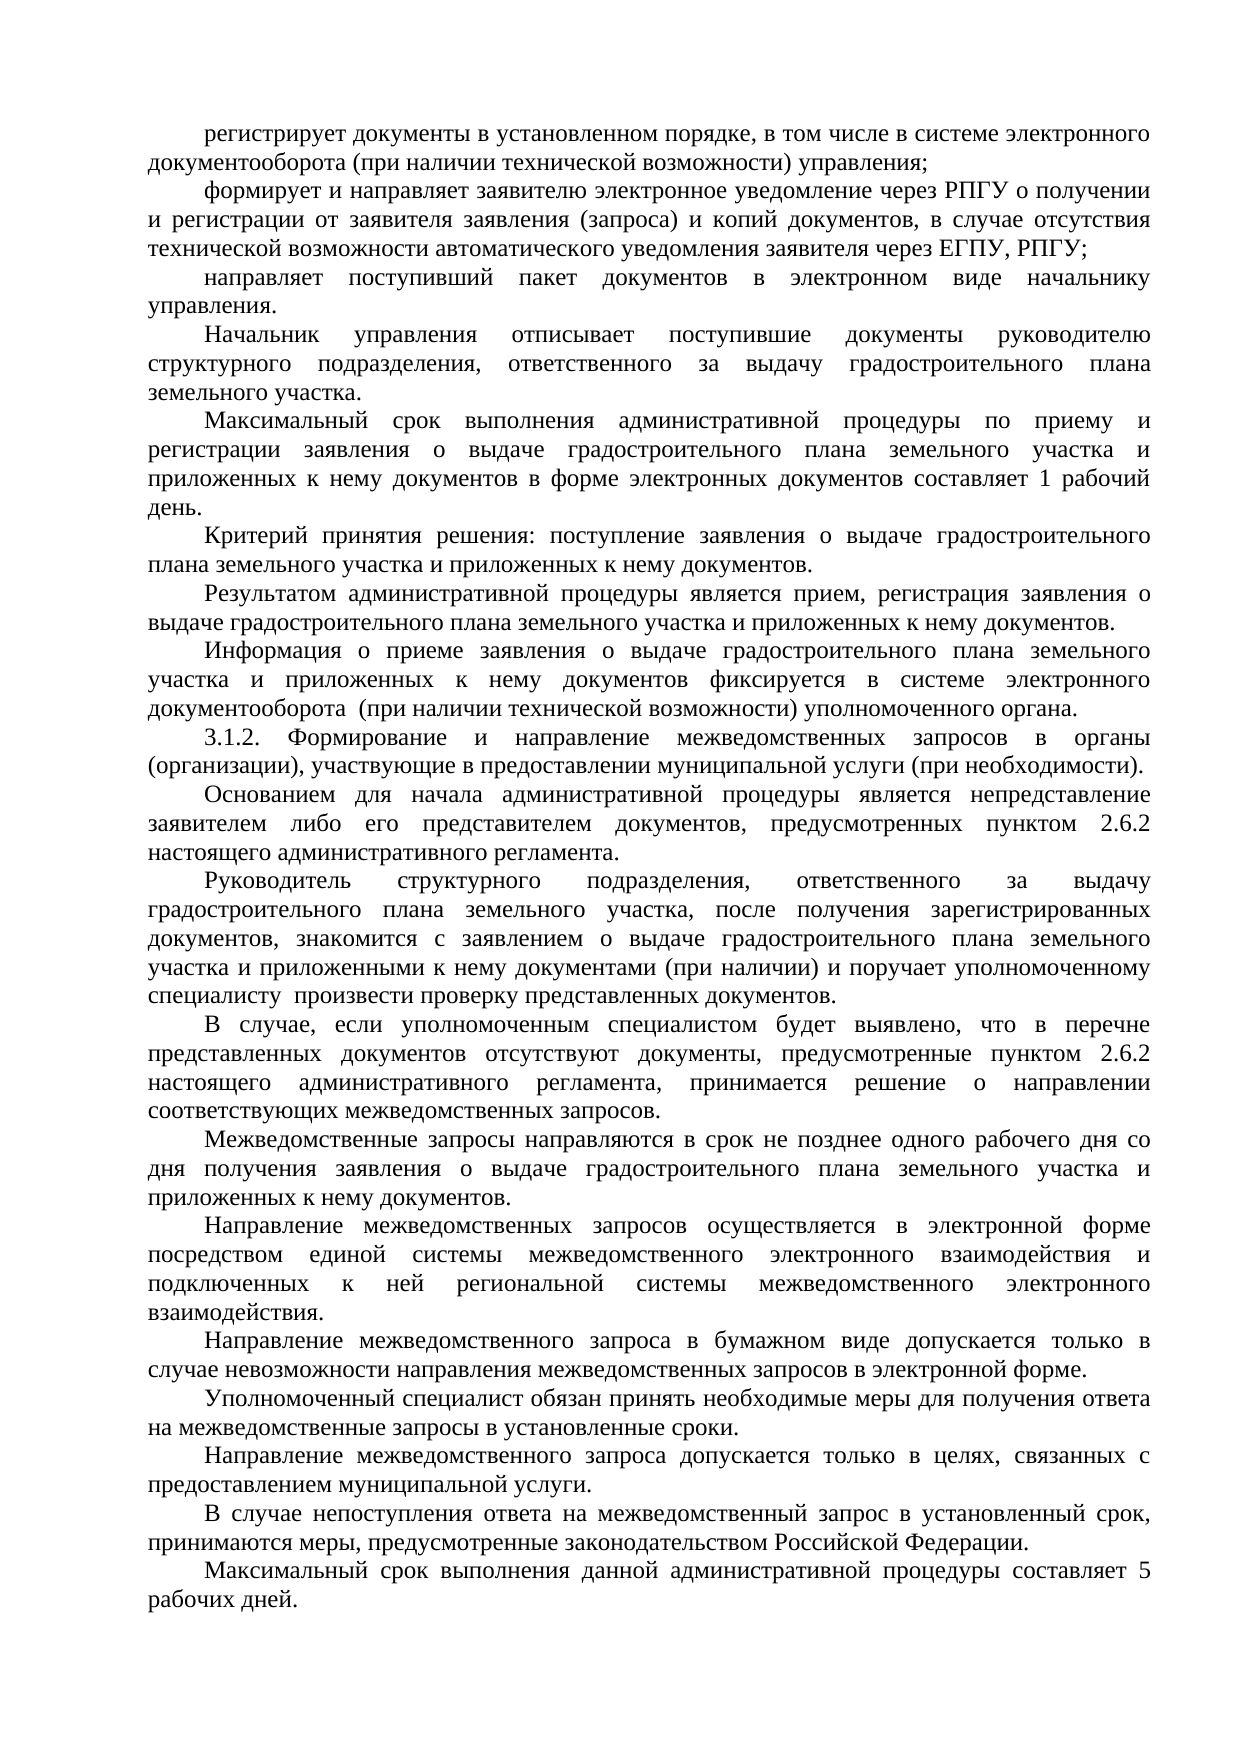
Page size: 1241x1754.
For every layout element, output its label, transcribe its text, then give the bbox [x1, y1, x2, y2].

text Направление межведомственного запроса допускается только в целях, связанных с предоставлением муниципальной услуги. [148, 1441, 1152, 1498]
text Результатом административной процедуры является прием, регистрация заявления о выдаче градостроительного плана земельного участка и приложенных к нему документов. [148, 578, 1152, 636]
text Межведомственные запросы направляются в срок не позднее одного рабочего дня со дня получения заявления о выдаче градостроительного плана земельного участка и приложенных к нему документов. [148, 1124, 1152, 1211]
text В случае, если уполномоченным специалистом будет выявлено, что в перечне представленных документов отсутствуют документы, предусмотренные пунктом 2.6.2 настоящего административного регламента, принимается решение о направлении соответствующих межведомственных запросов. [148, 1009, 1152, 1124]
text Критерий принятия решения: поступление заявления о выдаче градостроительного плана земельного участка и приложенных к нему документов. [148, 521, 1152, 578]
text 3.1.2. Формирование и направление межведомственных запросов в органы (организации), участвующие в предоставлении муниципальной услуги (при необходимости). [148, 722, 1152, 779]
text Информация о приеме заявления о выдаче градостроительного плана земельного участка и приложенных к нему документов фиксируется в системе электронного документооборота (при наличии технической возможности) уполномоченного органа. [148, 636, 1152, 722]
text направляет поступивший пакет документов в электронном виде начальнику управления. [148, 262, 1152, 319]
text Начальник управления отписывает поступившие документы руководителю структурного подразделения, ответственного за выдачу градостроительного плана земельного участка. [148, 319, 1152, 406]
text Уполномоченный специалист обязан принять необходимые меры для получения ответа на межведомственные запросы в установленные сроки. [148, 1383, 1152, 1441]
text Максимальный срок выполнения данной административной процедуры составляет 5 рабочих дней. [148, 1556, 1152, 1613]
text регистрирует документы в установленном порядке, в том числе в системе электронного документооборота (при наличии технической возможности) управления; [148, 118, 1152, 176]
text Основанием для начала административной процедуры является непредставление заявителем либо его представителем документов, предусмотренных пунктом 2.6.2 настоящего административного регламента. [148, 779, 1152, 866]
text Направление межведомственного запроса в бумажном виде допускается только в случае невозможности направления межведомственных запросов в электронной форме. [148, 1326, 1152, 1383]
text В случае непоступления ответа на межведомственный запрос в установленный срок, принимаются меры, предусмотренные законодательством Российской Федерации. [148, 1498, 1152, 1556]
text Направление межведомственных запросов осуществляется в электронной форме посредством единой системы межведомственного электронного взаимодействия и подключенных к ней региональной системы межведомственного электронного взаимодействия. [148, 1211, 1152, 1326]
text формирует и направляет заявителю электронное уведомление через РПГУ о получении и регистрации от заявителя заявления (запроса) и копий документов, в случае отсутствия технической возможности автоматического уведомления заявителя через ЕГПУ, РПГУ; [148, 176, 1152, 262]
text Максимальный срок выполнения административной процедуры по приему и регистрации заявления о выдаче градостроительного плана земельного участка и приложенных к нему документов в форме электронных документов составляет 1 рабочий день. [148, 406, 1152, 521]
text Руководитель структурного подразделения, ответственного за выдачу градостроительного плана земельного участка, после получения зарегистрированных документов, знакомится с заявлением о выдаче градостроительного плана земельного участка и приложенными к нему документами (при наличии) и поручает уполномоченному специалисту произвести проверку представленных документов. [148, 866, 1152, 1009]
